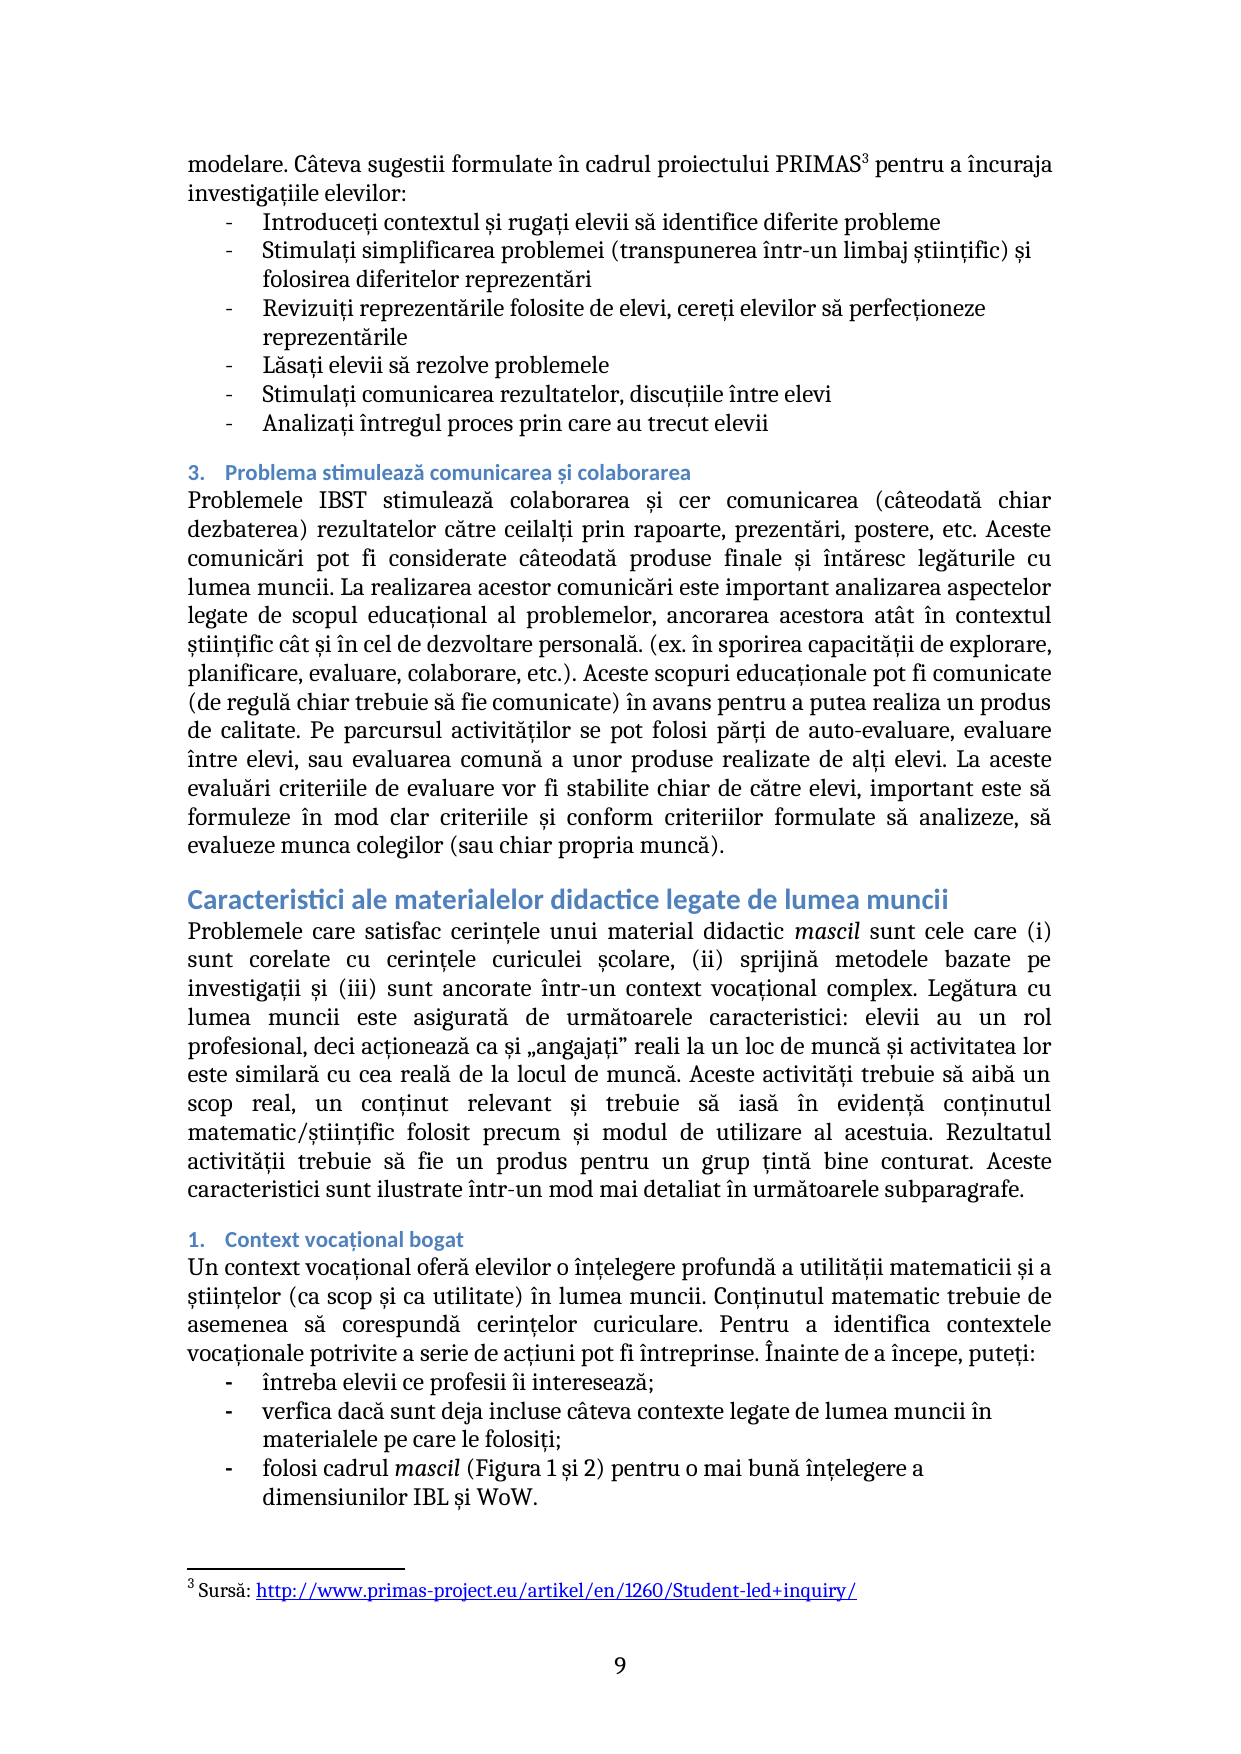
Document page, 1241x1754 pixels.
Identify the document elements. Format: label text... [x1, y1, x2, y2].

list întreba elevii ce profesii îi interesează; [225, 1368, 1053, 1397]
list verfica dacă sunt deja incluse câteva contexte legate de lumea muncii în materialele pe care le folosiți; [225, 1397, 1053, 1454]
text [187, 150, 1053, 207]
list Analizați întregul proces prin care au trecut elevii [225, 409, 1053, 437]
list Introduceți contextul și rugați elevii să identifice diferite probleme [225, 207, 1053, 236]
list Stimulați comunicarea rezultatelor, discuțiile între elevi [225, 380, 1053, 409]
list Stimulați simplificarea problemei (transpunerea într-un limbaj științific) și folosirea diferitelor reprezentări [225, 236, 1053, 294]
subtitle Problema stimulează comunicarea și colaborarea [187, 458, 1053, 486]
list Lăsați elevii să rezolve problemele [225, 351, 1053, 380]
text Problemele IBST stimulează colaborarea și cer comunicarea (câteodată chiar dezbaterea) rezultatelor către ceilalți prin rapoarte, prezentări, postere, etc. Aceste comunicări pot fi considerate câteodată produse finale și întăresc legăturile cu lumea muncii. La realizarea acestor comunicări este important analizarea aspectelor legate de scopul educațional al problemelor, ancorarea acestora atât în contextul științific cât și în cel de dezvoltare personală. (ex. în sporirea capacității de explorare, planificare, evaluare, colaborare, etc.). Aceste scopuri educaționale pot fi comunicate (de regulă chiar trebuie să fie comunicate) în avans pentru a putea realiza un produs de calitate. Pe parcursul activităților se pot folosi părți de auto-evaluare, evaluare între elevi, sau evaluarea comună a unor produse realizate de alți elevi. La aceste evaluări criteriile de evaluare vor fi stabilite chiar de către elevi, important este să formuleze în mod clar criteriile și conform criteriilor formulate să analizeze, să evalueze munca colegilor (sau chiar propria muncă). [187, 486, 1053, 860]
text Un context vocațional oferă elevilor o înțelegere profundă a utilității matematicii și a științelor (ca scop și ca utilitate) în lumea muncii. Conținutul matematic trebuie de asemenea să corespundă cerințelor curiculare. Pentru a identifica contextele vocaționale potrivite a serie de acțiuni pot fi întreprinse. Înainte de a începe, puteți: [187, 1253, 1053, 1368]
subtitle Context vocațional bogat [187, 1225, 1053, 1253]
text Problemele care satisfac cerințele unui material didactic mascil sunt cele care (i) sunt corelate cu cerințele curiculei școlare, (ii) sprijină metodele bazate pe investigații și (iii) sunt ancorate într-un context vocațional complex. Legătura cu lumea muncii este asigurată de următoarele caracteristici: elevii au un rol profesional, deci acționează ca și „angajați” reali la un loc de muncă și activitatea lor este similară cu cea reală de la locul de muncă. Aceste activități trebuie să aibă un scop real, un conținut relevant și trebuie să iasă în evidență conținutul matematic/științific folosit precum și modul de utilizare al acestuia. Rezultatul activității trebuie să fie un produs pentru un grup țintă bine conturat. Aceste caracteristici sunt ilustrate într-un mod mai detaliat în următoarele subparagrafe. [187, 917, 1053, 1204]
list Revizuiți reprezentările folosite de elevi, cereți elevilor să perfecționeze reprezentările [225, 294, 1053, 351]
subtitle Caracteristici ale materialelor didactice legate de lumea muncii [187, 881, 1053, 917]
list folosi cadrul mascil (Figura 1 și 2) pentru o mai bună înțelegere a dimensiunilor IBL și WoW. [225, 1454, 1053, 1512]
